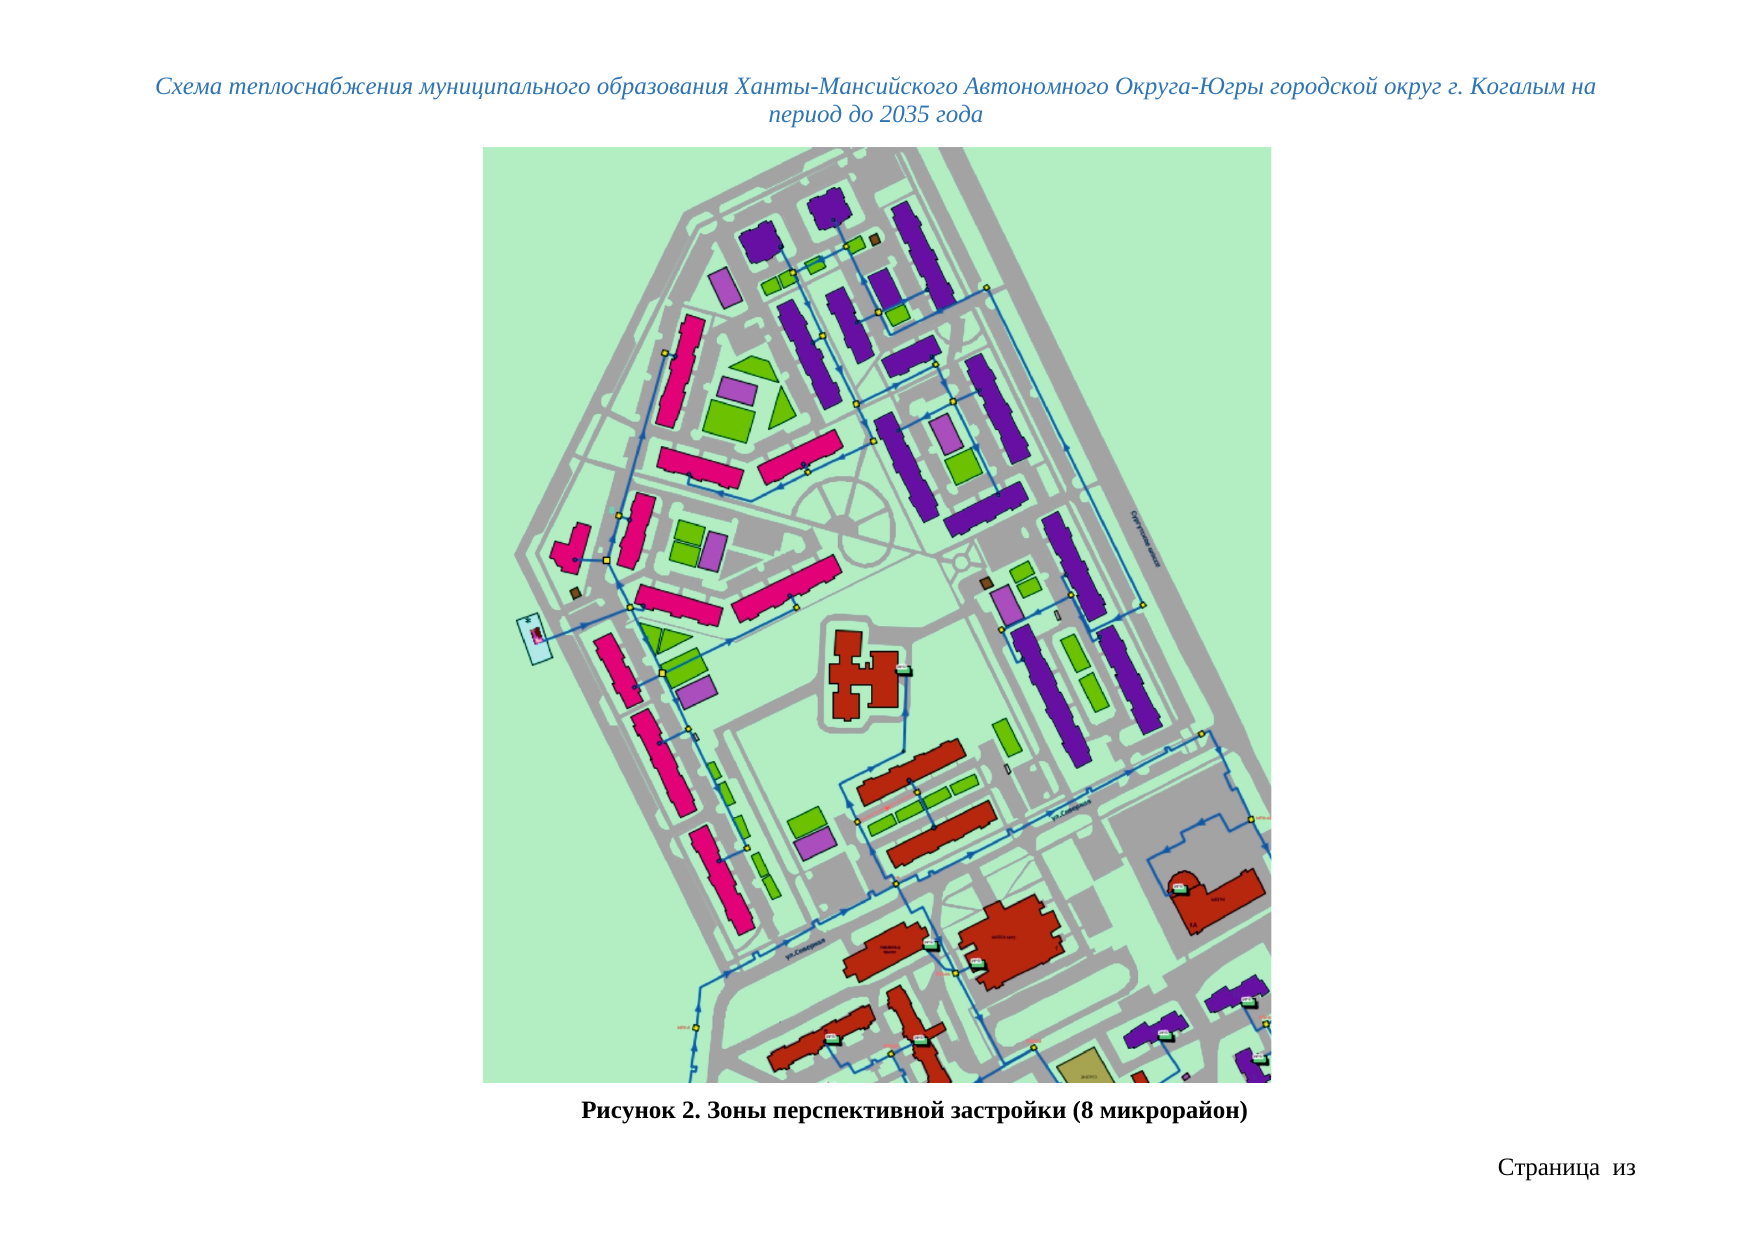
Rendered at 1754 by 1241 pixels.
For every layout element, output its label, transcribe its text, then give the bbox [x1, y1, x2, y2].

picture [482, 147, 1272, 1083]
text Рисунок 2. Зоны перспективной застройки (8 микрорайон) [118, 1095, 1636, 1124]
